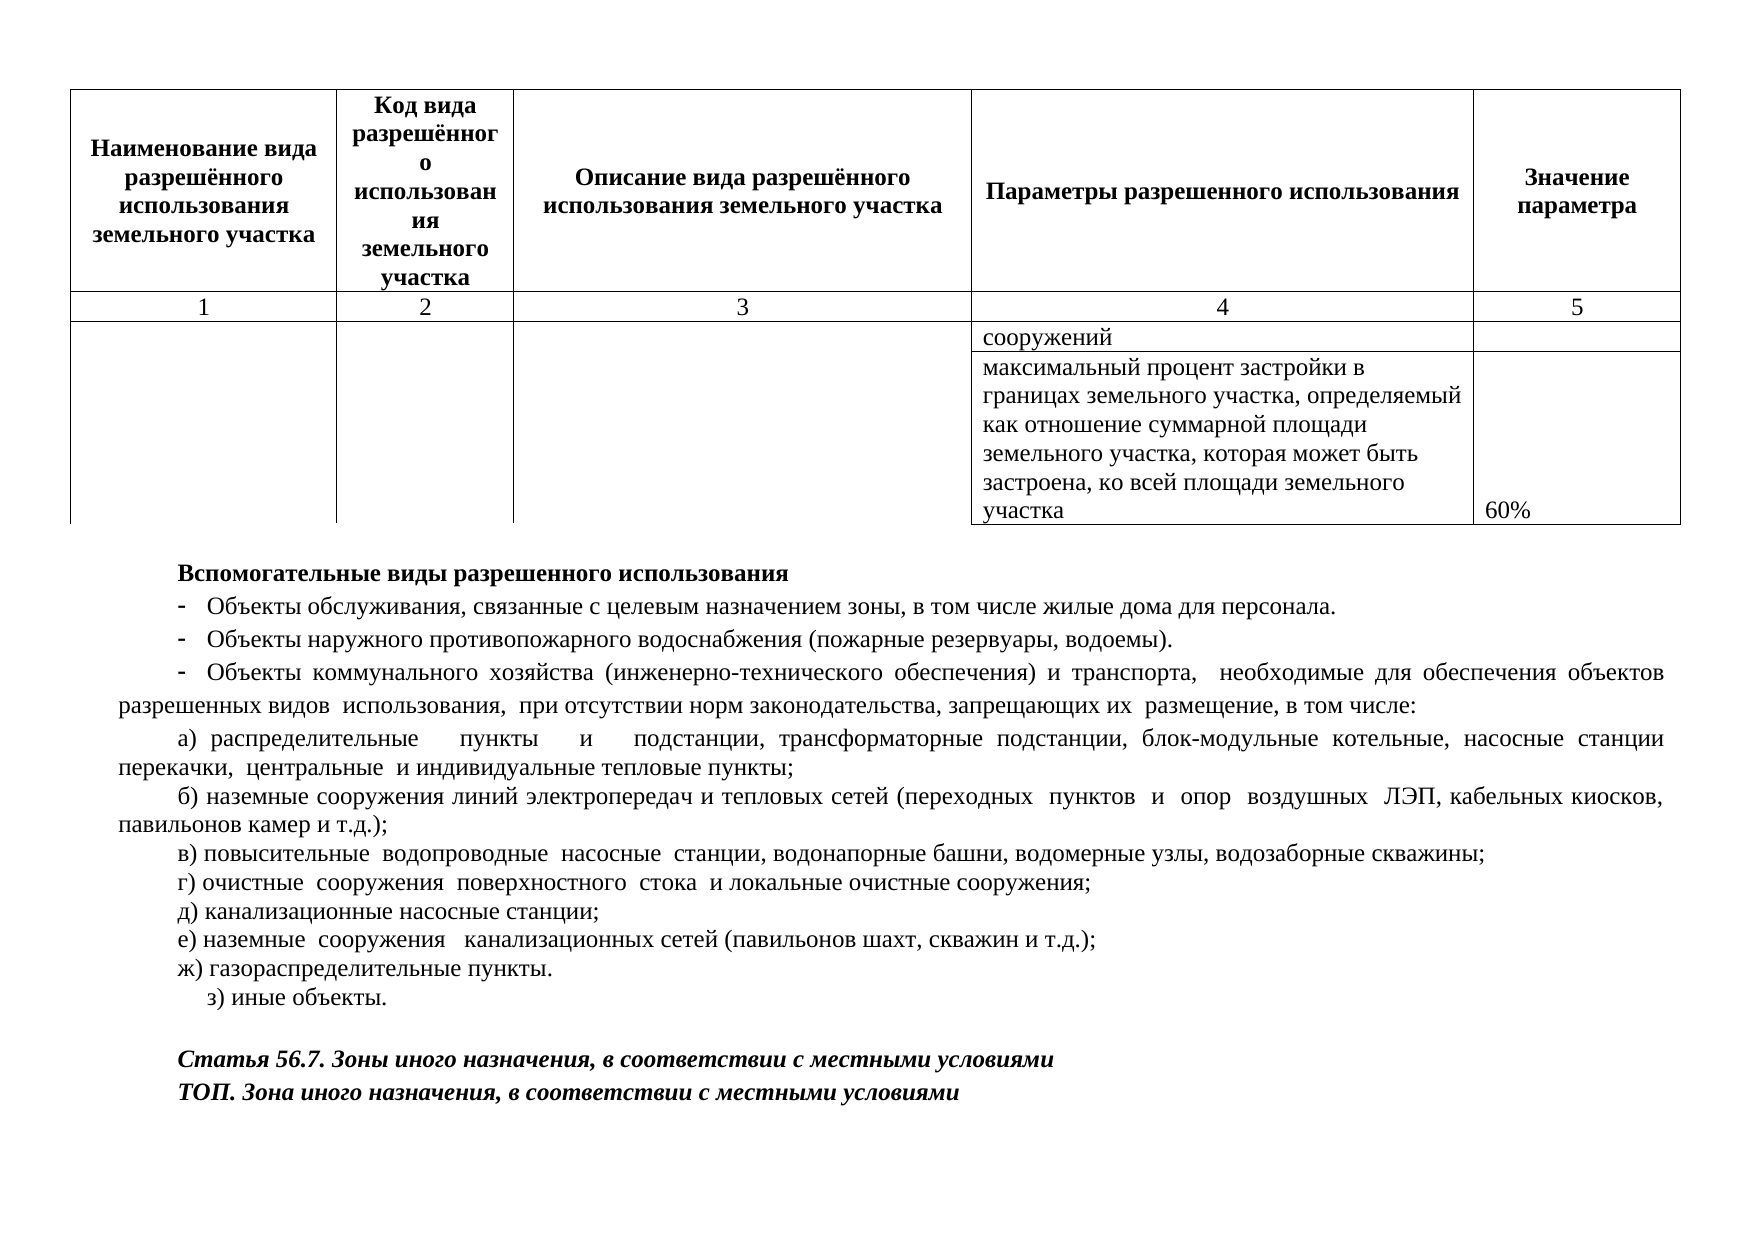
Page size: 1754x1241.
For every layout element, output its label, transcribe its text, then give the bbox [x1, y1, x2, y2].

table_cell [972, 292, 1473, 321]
text б) наземные сооружения линий электропередач и тепловых сетей (переходных пунктов и опор воздушных ЛЭП, кабельных киосков, павильонов камер и т.д.); [118, 781, 1665, 838]
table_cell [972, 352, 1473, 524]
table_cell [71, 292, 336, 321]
text Статья 56.7. Зоны иного назначения, в соответствии с местными условиями [118, 1044, 1665, 1072]
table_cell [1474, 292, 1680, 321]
text д) канализационные насосные станции; [118, 896, 1665, 924]
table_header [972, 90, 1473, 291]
text е) наземные сооружения канализационных сетей (павильонов шахт, скважин и т.д.); [118, 924, 1665, 953]
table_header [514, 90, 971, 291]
text ж) газораспределительные пункты. [118, 953, 1665, 982]
text Вспомогательные виды разрешенного использования [118, 558, 1665, 587]
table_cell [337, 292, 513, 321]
text ТОП. Зона иного назначения, в соответствии с местными условиями [118, 1077, 1665, 1106]
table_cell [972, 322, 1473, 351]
text в) повысительные водопроводные насосные станции, водонапорные башни, водомерные узлы, водозаборные скважины; [118, 838, 1665, 867]
text Объекты обслуживания, связанные с целевым назначением зоны, в том числе жилые дома для персонала. [118, 591, 1665, 620]
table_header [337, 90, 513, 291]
text Объекты коммунального хозяйства (инженерно-технического обеспечения) и транспорта, необходимые для обеспечения объектов разрешенных видов использования, при отсутствии норм законодательства, запрещающих их размещение, в том числе: [118, 657, 1665, 719]
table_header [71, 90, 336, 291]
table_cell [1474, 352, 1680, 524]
text г) очистные сооружения поверхностного стока и локальные очистные сооружения; [118, 867, 1665, 896]
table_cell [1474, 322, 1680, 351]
text а) распределительные пункты и подстанции, трансформаторные подстанции, блок-модульные котельные, насосные станции перекачки, центральные и индивидуальные тепловые пункты; [118, 723, 1665, 781]
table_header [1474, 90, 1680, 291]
text з) иные объекты. [118, 982, 1665, 1011]
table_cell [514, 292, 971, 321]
text Объекты наружного противопожарного водоснабжения (пожарные резервуары, водоемы). [118, 624, 1665, 653]
